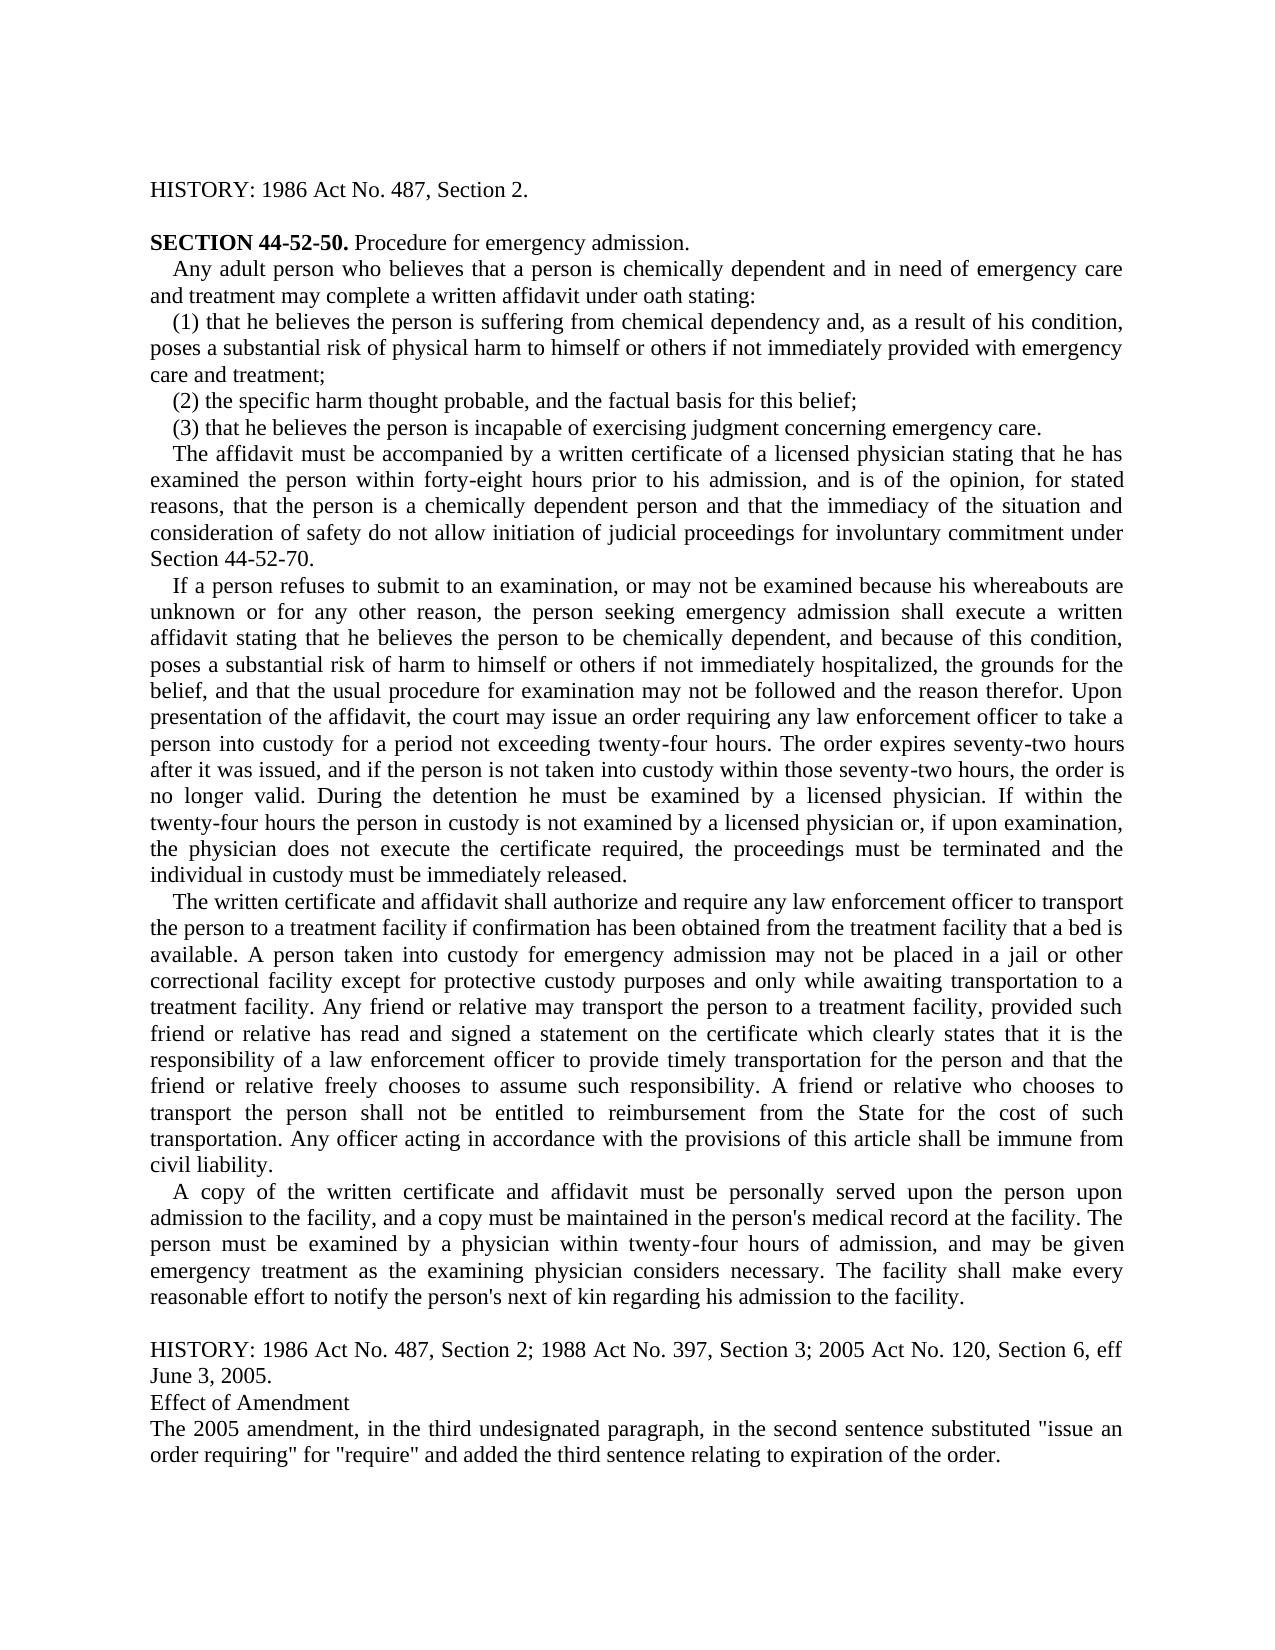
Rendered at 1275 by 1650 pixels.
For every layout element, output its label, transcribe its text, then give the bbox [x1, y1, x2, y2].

text SECTION 44-52-50. Procedure for emergency admission. [150, 229, 1125, 255]
text The affidavit must be accompanied by a written certificate of a licensed physician stating that he has examined the person within forty-eight hours prior to his admission, and is of the opinion, for stated reasons, that the person is a chemically dependent person and that the immediacy of the situation and consideration of safety do not allow initiation of judicial proceedings for involuntary commitment under Section 44-52-70. [150, 440, 1125, 572]
text If a person refuses to submit to an examination, or may not be examined because his whereabouts are unknown or for any other reason, the person seeking emergency admission shall execute a written affidavit stating that he believes the person to be chemically dependent, and because of this condition, poses a substantial risk of harm to himself or others if not immediately hospitalized, the grounds for the belief, and that the usual procedure for examination may not be followed and the reason therefor. Upon presentation of the affidavit, the court may issue an order requiring any law enforcement officer to take a person into custody for a period not exceeding twenty-four hours. The order expires seventy-two hours after it was issued, and if the person is not taken into custody within those seventy-two hours, the order is no longer valid. During the detention he must be examined by a licensed physician. If within the twenty-four hours the person in custody is not examined by a licensed physician or, if upon examination, the physician does not execute the certificate required, the proceedings must be terminated and the individual in custody must be immediately released. [150, 572, 1125, 888]
text Effect of Amendment [150, 1389, 1125, 1415]
text (3) that he believes the person is incapable of exercising judgment concerning emergency care. [150, 413, 1125, 440]
text The written certificate and affidavit shall authorize and require any law enforcement officer to transport the person to a treatment facility if confirmation has been obtained from the treatment facility that a bed is available. A person taken into custody for emergency admission may not be placed in a jail or other correctional facility except for protective custody purposes and only while awaiting transportation to a treatment facility. Any friend or relative may transport the person to a treatment facility, provided such friend or relative has read and signed a statement on the certificate which clearly states that it is the responsibility of a law enforcement officer to provide timely transportation for the person and that the friend or relative freely chooses to assume such responsibility. A friend or relative who chooses to transport the person shall not be entitled to reimbursement from the State for the cost of such transportation. Any officer acting in accordance with the provisions of this article shall be immune from civil liability. [150, 888, 1125, 1178]
text A copy of the written certificate and affidavit must be personally served upon the person upon admission to the facility, and a copy must be maintained in the person's medical record at the facility. The person must be examined by a physician within twenty-four hours of admission, and may be given emergency treatment as the examining physician considers necessary. The facility shall make every reasonable effort to notify the person's next of kin regarding his admission to the facility. [150, 1178, 1125, 1309]
text (2) the specific harm thought probable, and the factual basis for this belief; [150, 387, 1125, 413]
text (1) that he believes the person is suffering from chemical dependency and, as a result of his condition, poses a substantial risk of physical harm to himself or others if not immediately provided with emergency care and treatment; [150, 308, 1125, 387]
text HISTORY: 1986 Act No. 487, Section 2. [150, 176, 1125, 203]
text HISTORY: 1986 Act No. 487, Section 2; 1988 Act No. 397, Section 3; 2005 Act No. 120, Section 6, eff June 3, 2005. [150, 1336, 1125, 1389]
text The 2005 amendment, in the third undesignated paragraph, in the second sentence substituted "issue an order requiring" for "require" and added the third sentence relating to expiration of the order. [150, 1415, 1125, 1468]
text Any adult person who believes that a person is chemically dependent and in need of emergency care and treatment may complete a written affidavit under oath stating: [150, 255, 1125, 308]
